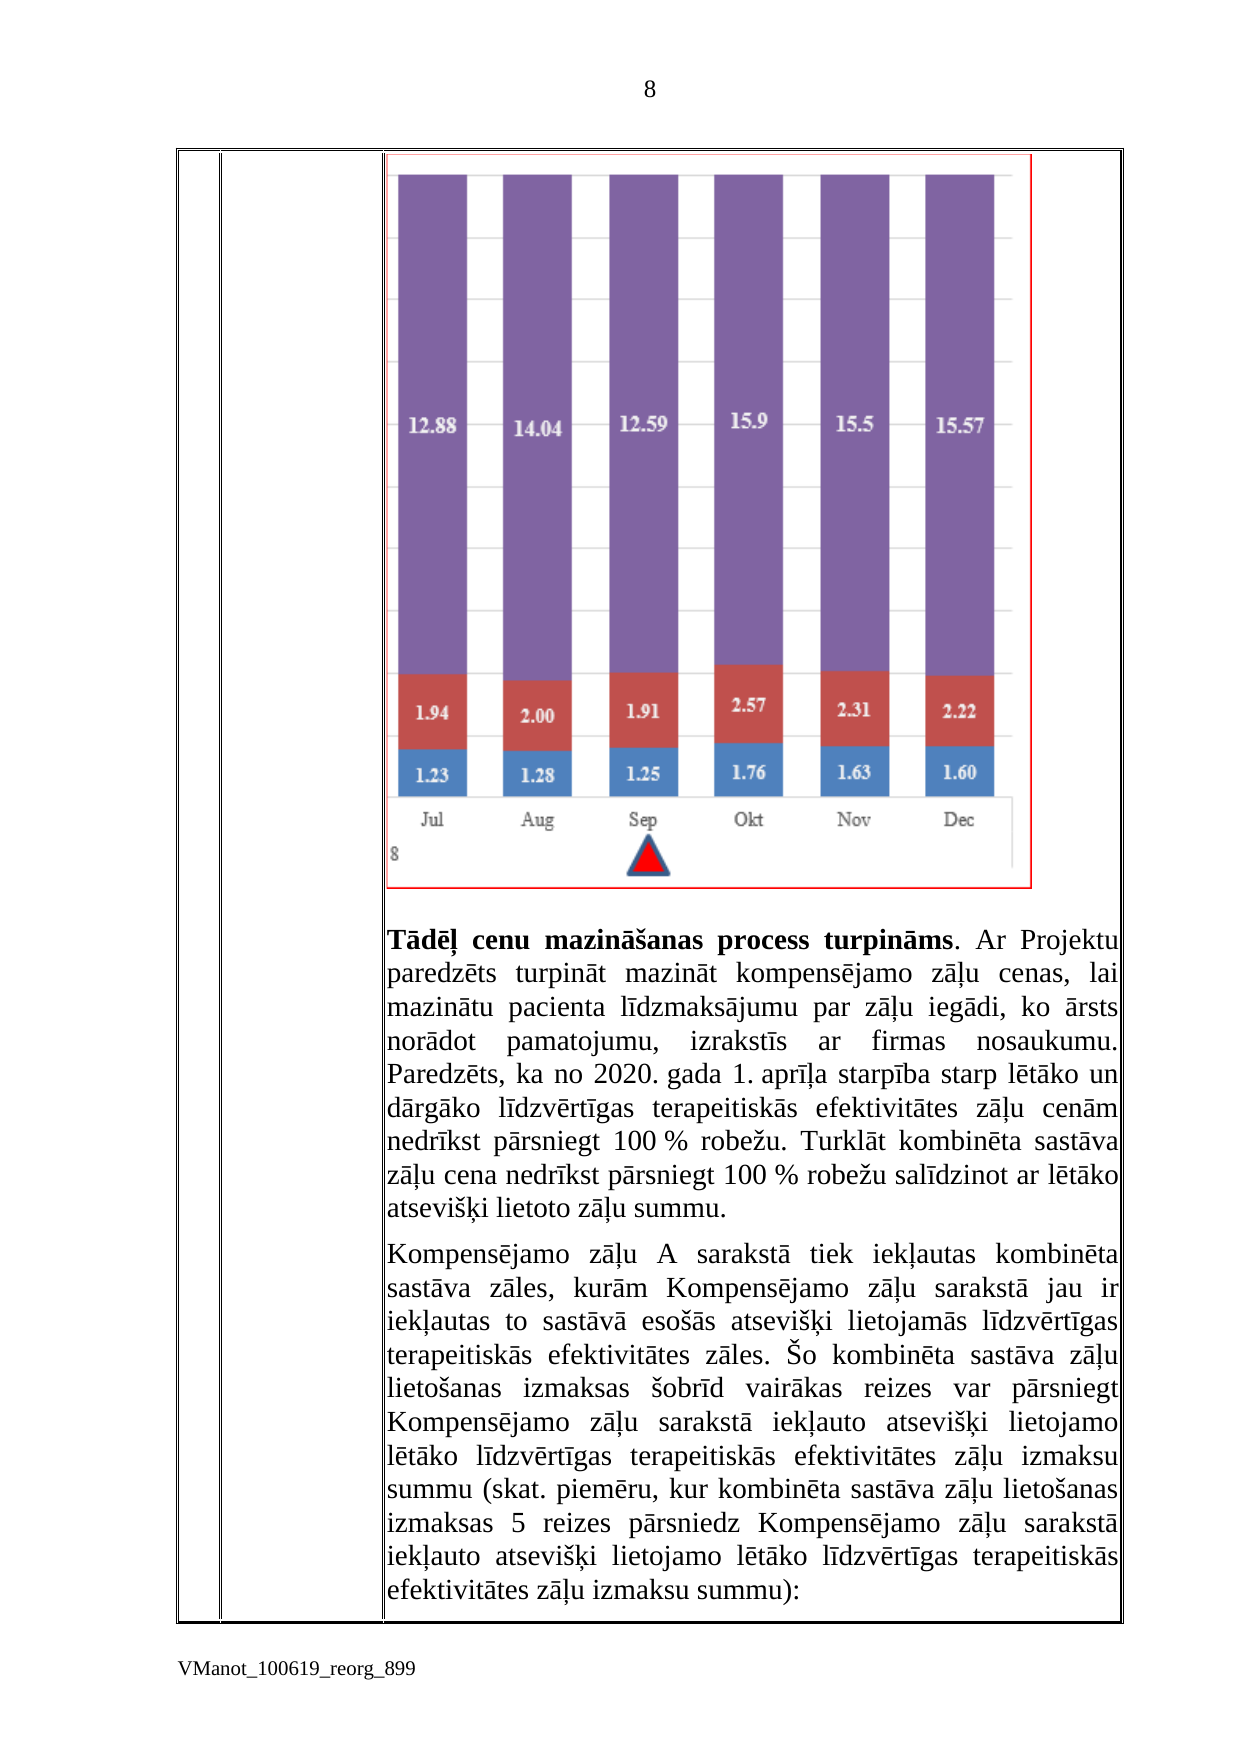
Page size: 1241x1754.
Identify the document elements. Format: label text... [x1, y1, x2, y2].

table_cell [221, 151, 383, 1621]
table_cell 2. [179, 151, 221, 1621]
picture [386, 154, 1032, 889]
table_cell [384, 151, 1120, 1621]
